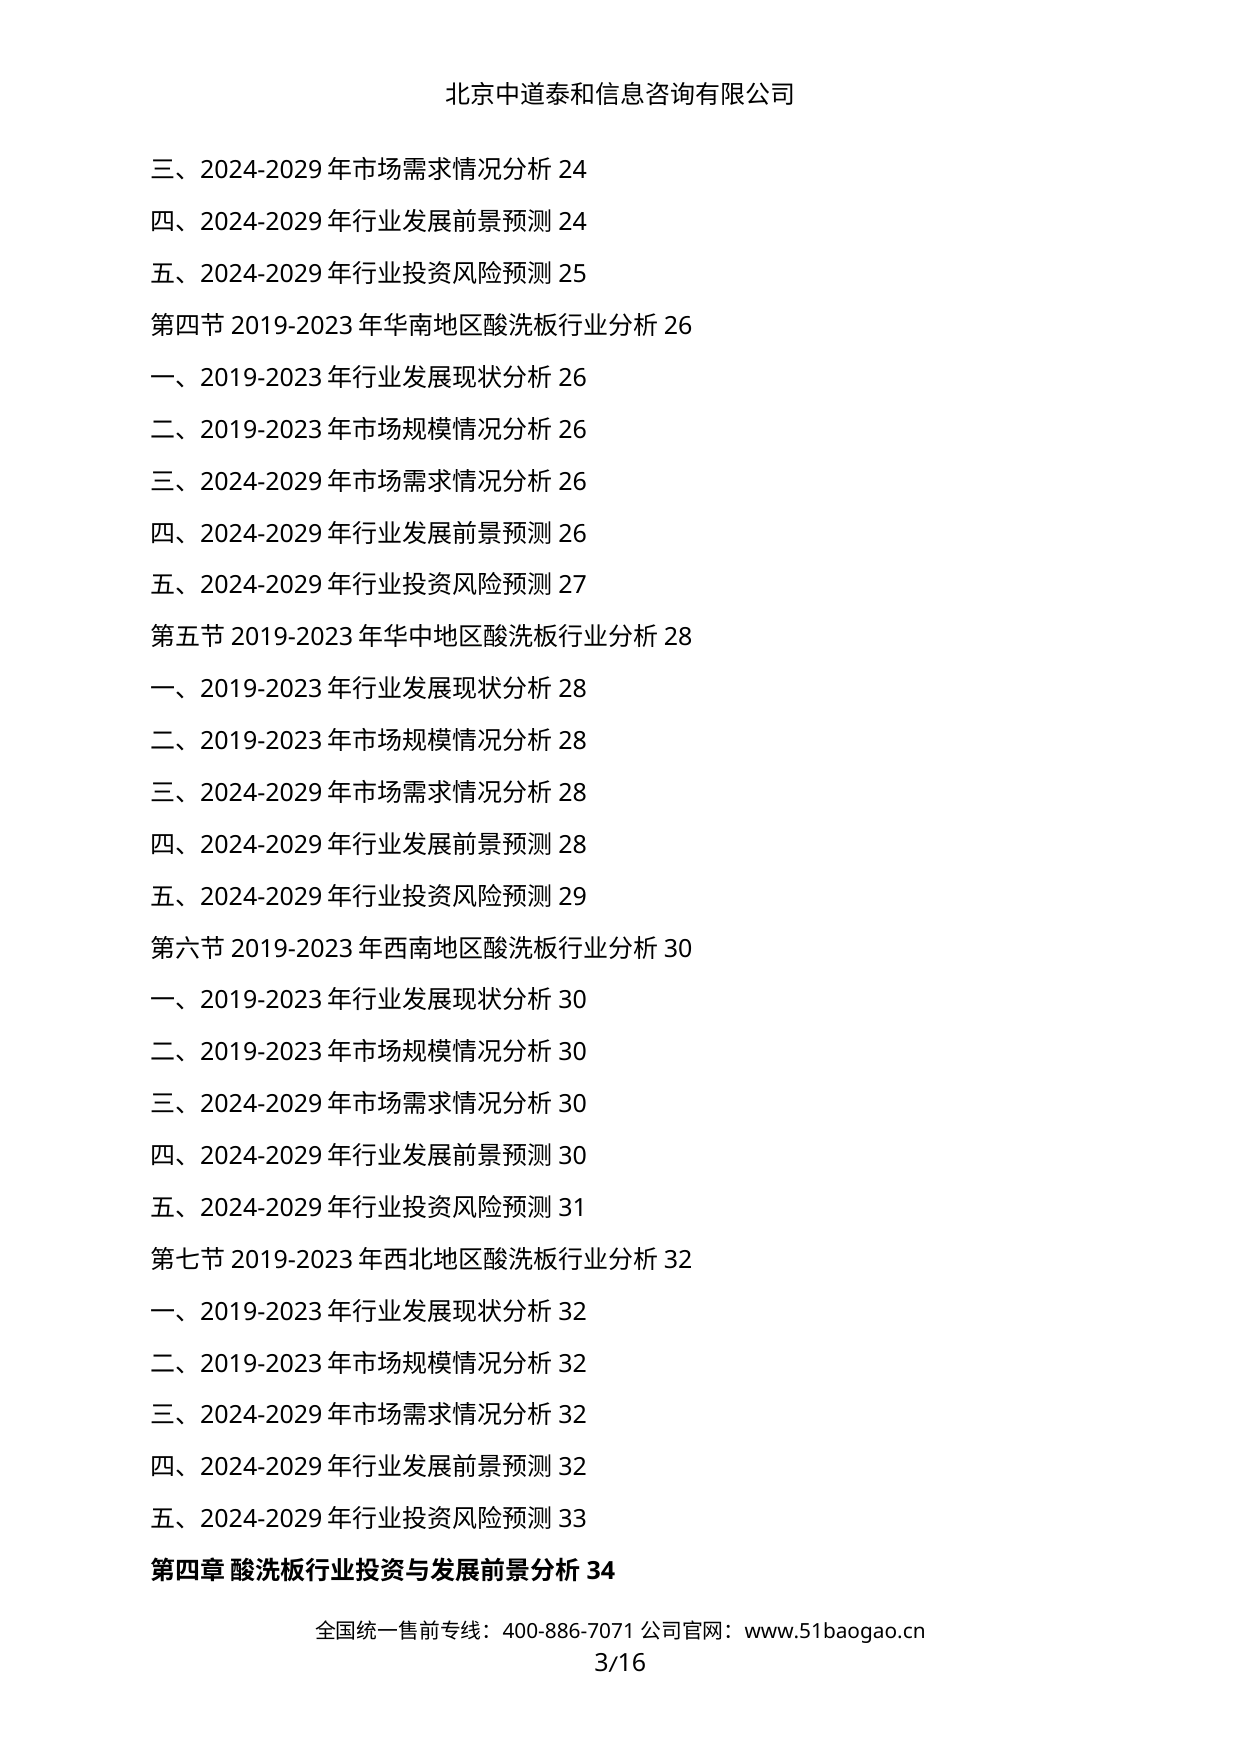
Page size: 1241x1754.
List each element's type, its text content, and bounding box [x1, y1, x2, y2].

text 第四节 2019-2023年华南地区酸洗板行业分析 26 [150, 306, 1090, 342]
text 二、2019-2023年市场规模情况分析 28 [150, 721, 1090, 757]
text 五、2024-2029年行业投资风险预测 33 [150, 1499, 1090, 1535]
text 五、2024-2029年行业投资风险预测 25 [150, 254, 1090, 290]
text 四、2024-2029年行业发展前景预测 28 [150, 824, 1090, 861]
text 一、2019-2023年行业发展现状分析 30 [150, 980, 1090, 1016]
text 第六节 2019-2023年西南地区酸洗板行业分析 30 [150, 928, 1090, 964]
text 二、2019-2023年市场规模情况分析 30 [150, 1032, 1090, 1068]
text 三、2024-2029年市场需求情况分析 32 [150, 1395, 1090, 1431]
text 四、2024-2029年行业发展前景预测 24 [150, 202, 1090, 238]
text 第七节 2019-2023年西北地区酸洗板行业分析 32 [150, 1239, 1090, 1276]
text 五、2024-2029年行业投资风险预测 27 [150, 565, 1090, 601]
text 一、2019-2023年行业发展现状分析 26 [150, 357, 1090, 394]
text 三、2024-2029年市场需求情况分析 26 [150, 461, 1090, 497]
text 第五节 2019-2023年华中地区酸洗板行业分析 28 [150, 617, 1090, 653]
text 四、2024-2029年行业发展前景预测 26 [150, 513, 1090, 549]
text 五、2024-2029年行业投资风险预测 31 [150, 1187, 1090, 1224]
text 一、2019-2023年行业发展现状分析 28 [150, 669, 1090, 705]
text 四、2024-2029年行业发展前景预测 30 [150, 1136, 1090, 1172]
text 五、2024-2029年行业投资风险预测 29 [150, 876, 1090, 912]
text 一、2019-2023年行业发展现状分析 32 [150, 1291, 1090, 1327]
text 第四章 酸洗板行业投资与发展前景分析 34 [150, 1551, 1090, 1587]
text 二、2019-2023年市场规模情况分析 32 [150, 1343, 1090, 1379]
text 三、2024-2029年市场需求情况分析 24 [150, 150, 1090, 186]
text 三、2024-2029年市场需求情况分析 28 [150, 772, 1090, 809]
text 三、2024-2029年市场需求情况分析 30 [150, 1084, 1090, 1120]
text 二、2019-2023年市场规模情况分析 26 [150, 409, 1090, 446]
text 四、2024-2029年行业发展前景预测 32 [150, 1447, 1090, 1483]
